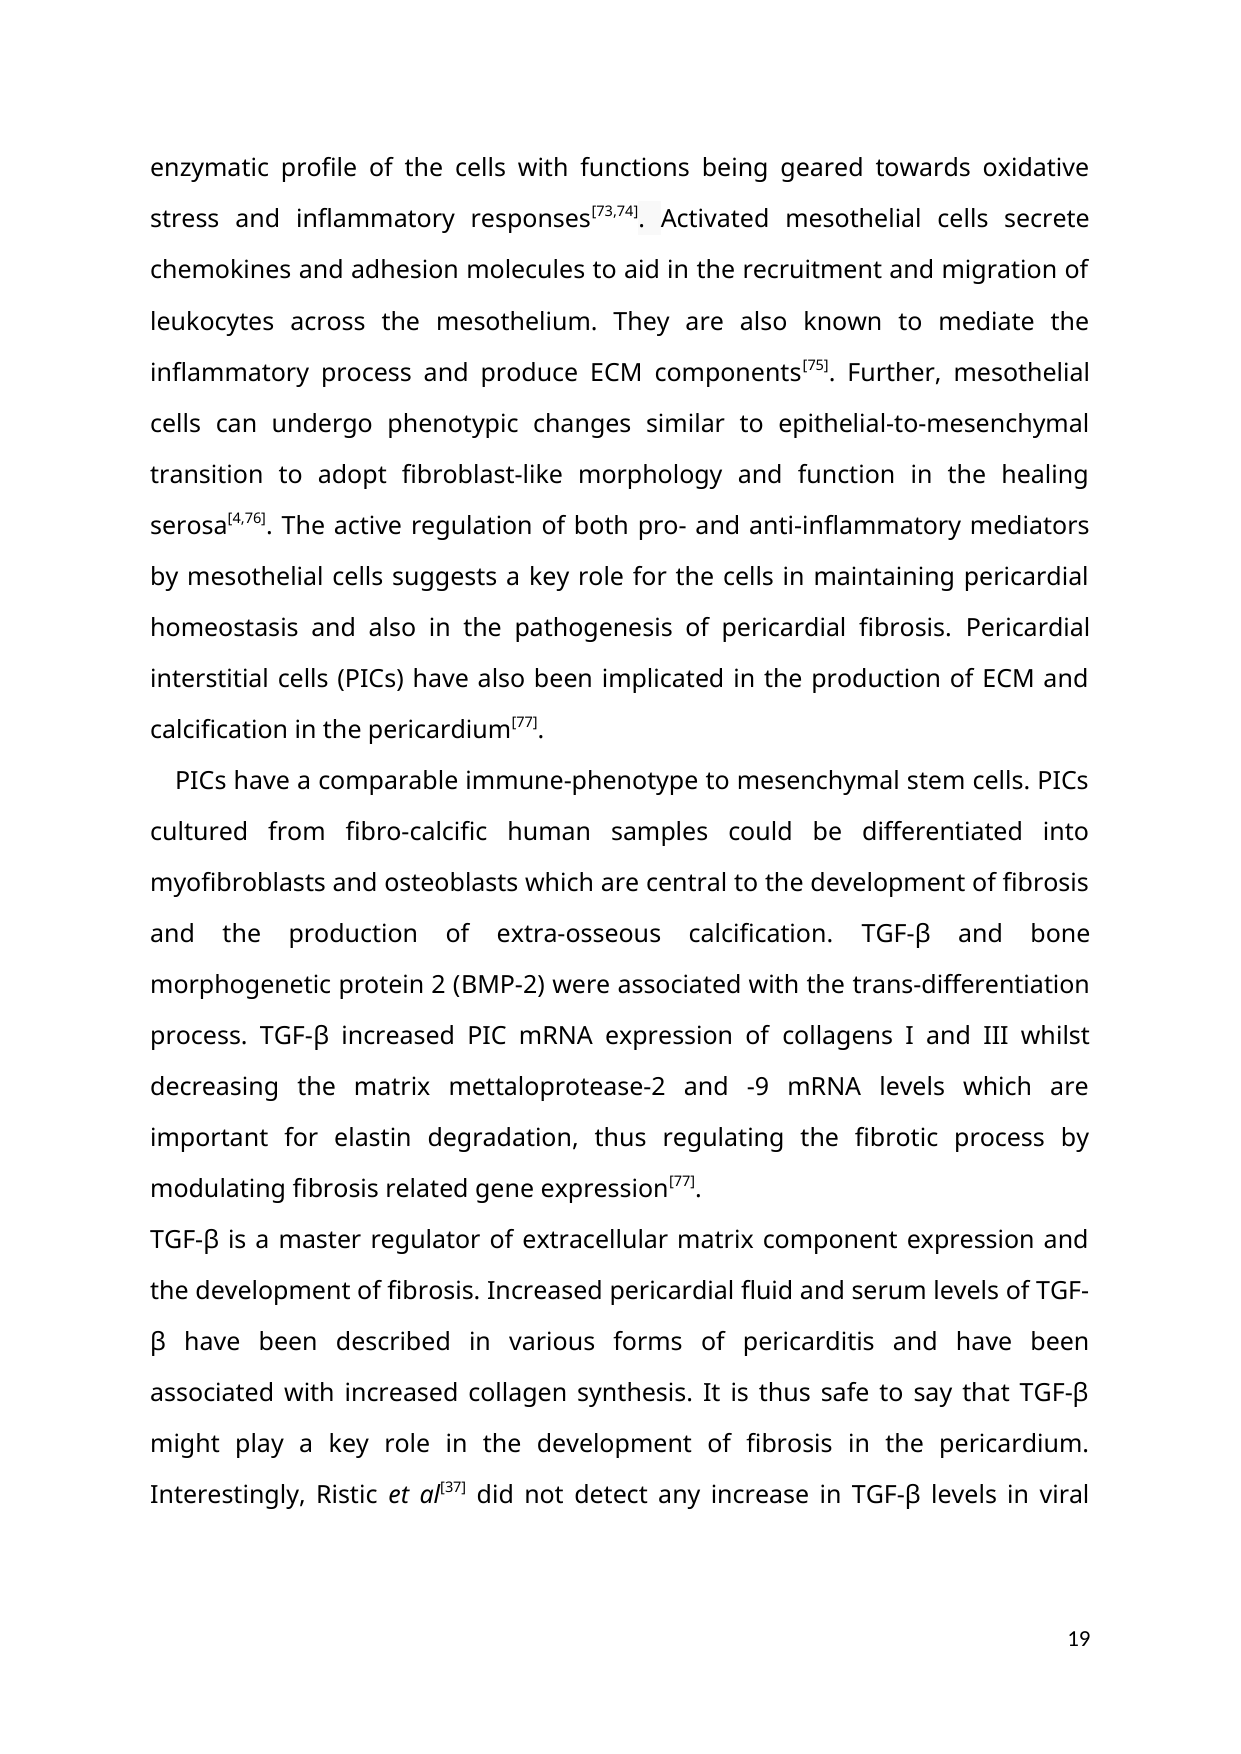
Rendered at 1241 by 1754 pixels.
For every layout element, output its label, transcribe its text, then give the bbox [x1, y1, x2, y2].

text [150, 150, 1090, 746]
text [150, 1222, 1090, 1511]
text PICs have a comparable immune-phenotype to mesenchymal stem cells. PICs cultured from fibro-calcific human samples could be differentiated into myofibroblasts and osteoblasts which are central to the development of fibrosis and the production of extra-osseous calcification. TGF-β and bone morphogenetic protein 2 (BMP-2) were associated with the trans-differentiation process. TGF-β increased PIC mRNA expression of collagens I and III whilst decreasing the matrix mettaloprotease-2 and -9 mRNA levels which are important for elastin degradation, thus regulating the fibrotic process by modulating fibrosis related gene expression[77]. [150, 762, 1090, 1205]
